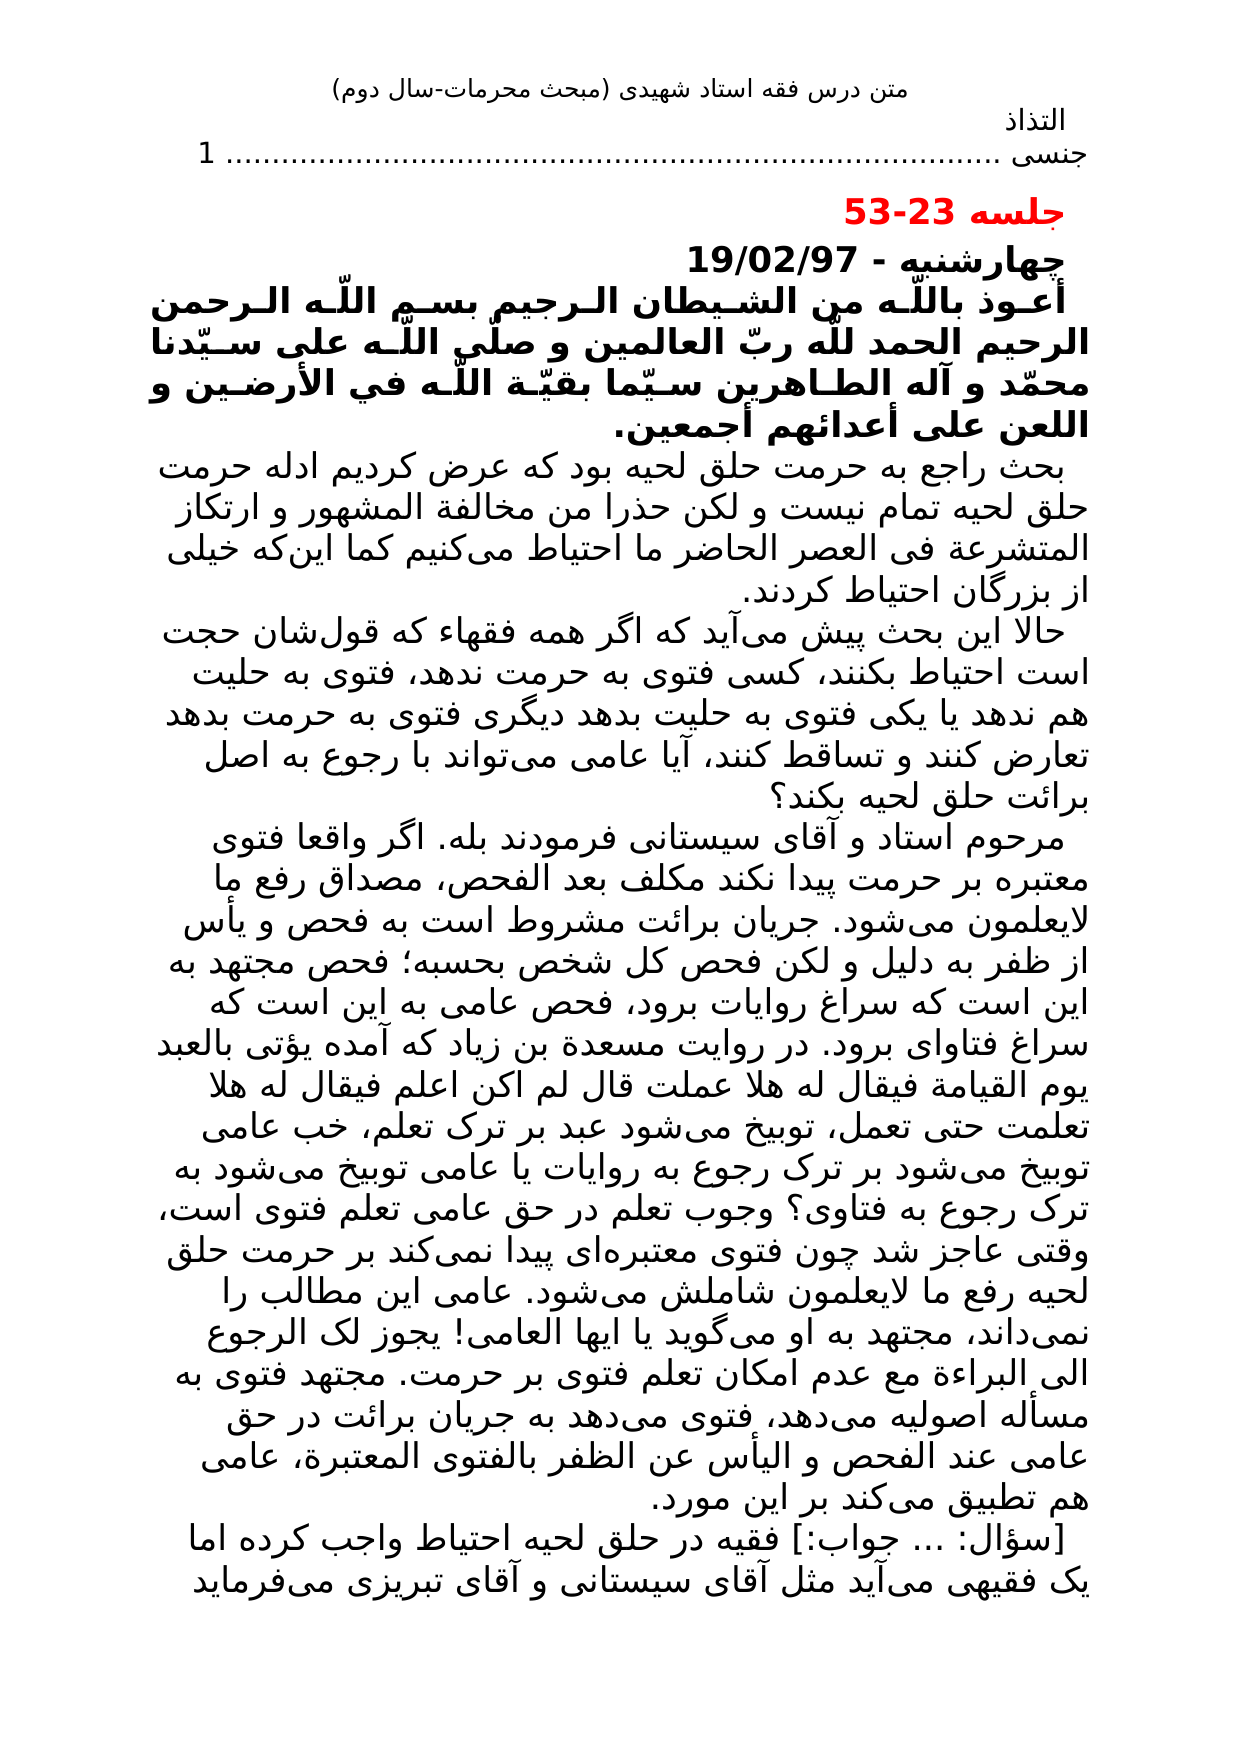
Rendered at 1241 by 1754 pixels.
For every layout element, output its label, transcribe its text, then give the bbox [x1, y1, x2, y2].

text حالا این بحث پیش می‌آید که اگر همه فقهاء که قول‌شان حجت است احتیاط بکنند، ‌کسی فتوی به حرمت ندهد، فتوی به حلیت هم ندهد یا یکی فتوی به حلیت بدهد دیگری فتوی به حرمت بدهد تعارض کنند و تساقط کنند، آیا عامی می‌‌تواند با رجوع به اصل برائت حلق لحیه بکند؟ [150, 610, 1090, 817]
text أعوذ باللّه من الشیطان الرجیم بسم اللّه الرحمن الرحیم الحمد للّه ربّ العالمین و صلّی اللّه علی سیّدنا محمّد و آله الطاهرین سیّما بقیّة اللّه في الأرضین و اللعن علی أعدائهم أجمعین. [150, 280, 1090, 445]
text بحث راجع به حرمت حلق لحیه بود که عرض کردیم ادله حرمت حلق لحیه تمام نیست و لکن حذرا من مخالفة المشهور و ارتکاز المتشرعة‌ فی العصر الحاضر ما احتیاط می‌‌کنیم کما این‌که خیلی از بزرگان احتیاط کردند. [150, 445, 1090, 610]
text چهار‌شنبه - 19/02/97 [150, 239, 1090, 280]
text جلسه 23-53 [150, 192, 1090, 233]
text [150, 1518, 1090, 1600]
text مرحوم استاد و آقای سیستانی فرمودند بله. اگر واقعا فتوی معتبره بر حرمت پیدا نکند مکلف بعد الفحص، ‌مصداق رفع ما لایعلمون می‌‌شود. جریان برائت مشروط است به فحص و یأس از ظفر به دلیل و لکن فحص کل شخص بحسبه؛ فحص مجتهد به این است که سراغ روایات برود، فحص عامی به این است که سراغ فتاوای برود. در روایت مسعدة‌ بن زیاد که آمده یؤتی بالعبد یوم القیامة فیقال له هلا عملت قال لم اکن اعلم فیقال له هلا تعلمت حتی تعمل، ‌توبیخ می‌‌شود عبد بر ترک تعلم، ‌خب عامی توبیخ می‌‌شود بر ترک رجوع به روایات یا عامی توبیخ می‌‌شود به ترک رجوع به فتاوی؟ وجوب تعلم در حق عامی تعلم فتوی است، وقتی عاجز شد چون فتوی معتبره‌ای پیدا نمی‌کند بر حرمت حلق لحیه رفع ما لایعلمون شاملش می‌‌شود. عامی این مطالب را نمی‌داند، ‌مجتهد به او می‌‌گوید یا ایها العامی! یجوز لک الرجوع الی البراءة مع عدم امکان تعلم فتوی بر حرمت. مجتهد فتوی به مسأله اصولیه می‌‌دهد، ‌فتوی می‌‌دهد به جریان برائت در حق عامی عند الفحص و الیأس عن الظفر بالفتوی المعتبرة، ‌عامی هم تطبیق می‌‌کند بر این مورد. [150, 817, 1090, 1518]
